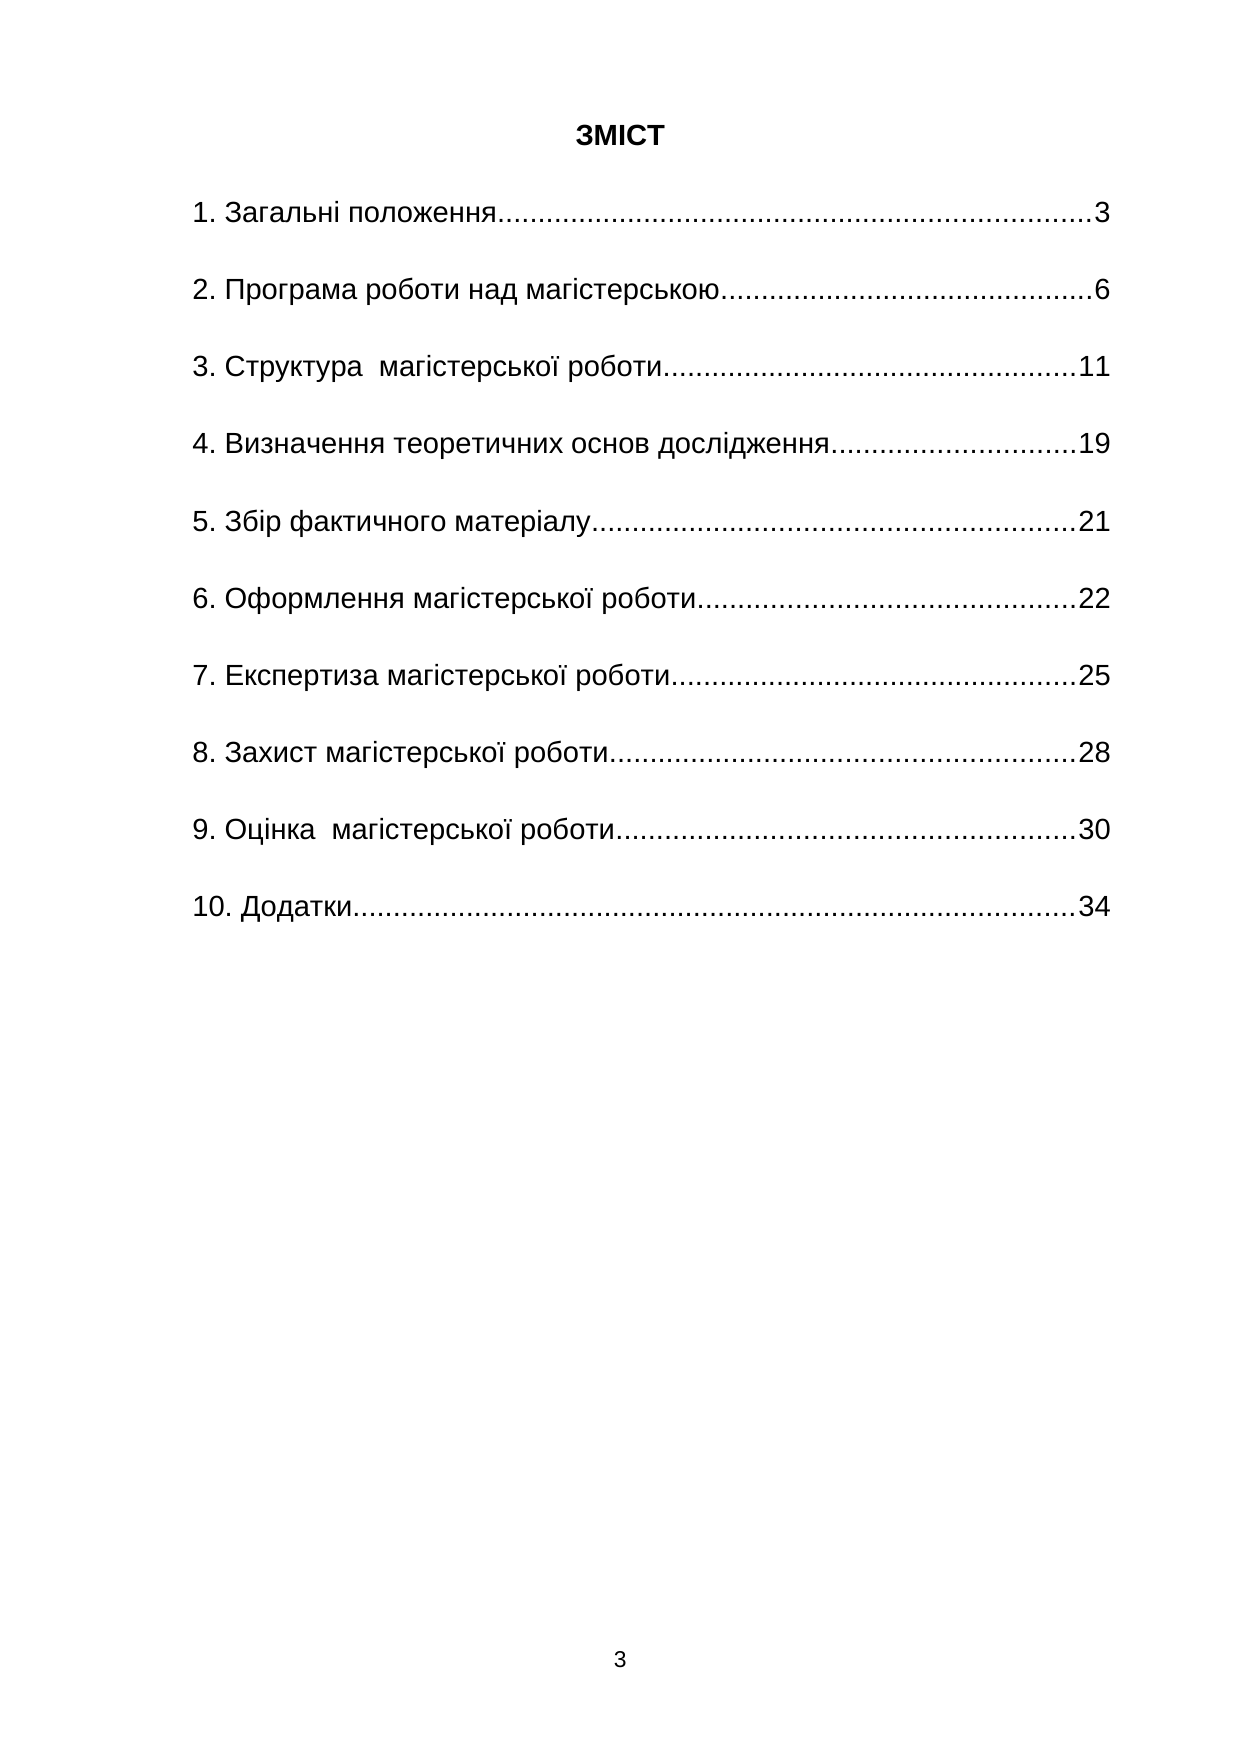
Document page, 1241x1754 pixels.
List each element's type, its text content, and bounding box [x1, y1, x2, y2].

text 6. Оформлення магістерської роботи 22 [118, 581, 1122, 614]
subtitle 9. Оцінка магістерської роботи 30 [118, 812, 1122, 845]
text 4. визначення теоретичних основ дослідження 19 [118, 426, 1122, 460]
text 7. Експертиза магістерської роботи 25 [118, 658, 1122, 691]
text 1. Загальні положення 3 [118, 195, 1122, 229]
text 10. Додатки 34 [118, 889, 1122, 922]
text 5. Збір фактичного матеріалу 21 [118, 503, 1122, 537]
text 2. Програма роботи над магістерською 6 [118, 272, 1122, 306]
text ЗМІСТ [118, 118, 1122, 152]
text 3. Структура магістерської роботи 11 [118, 349, 1122, 383]
text 8. Захист магістерської роботи 28 [118, 735, 1122, 768]
